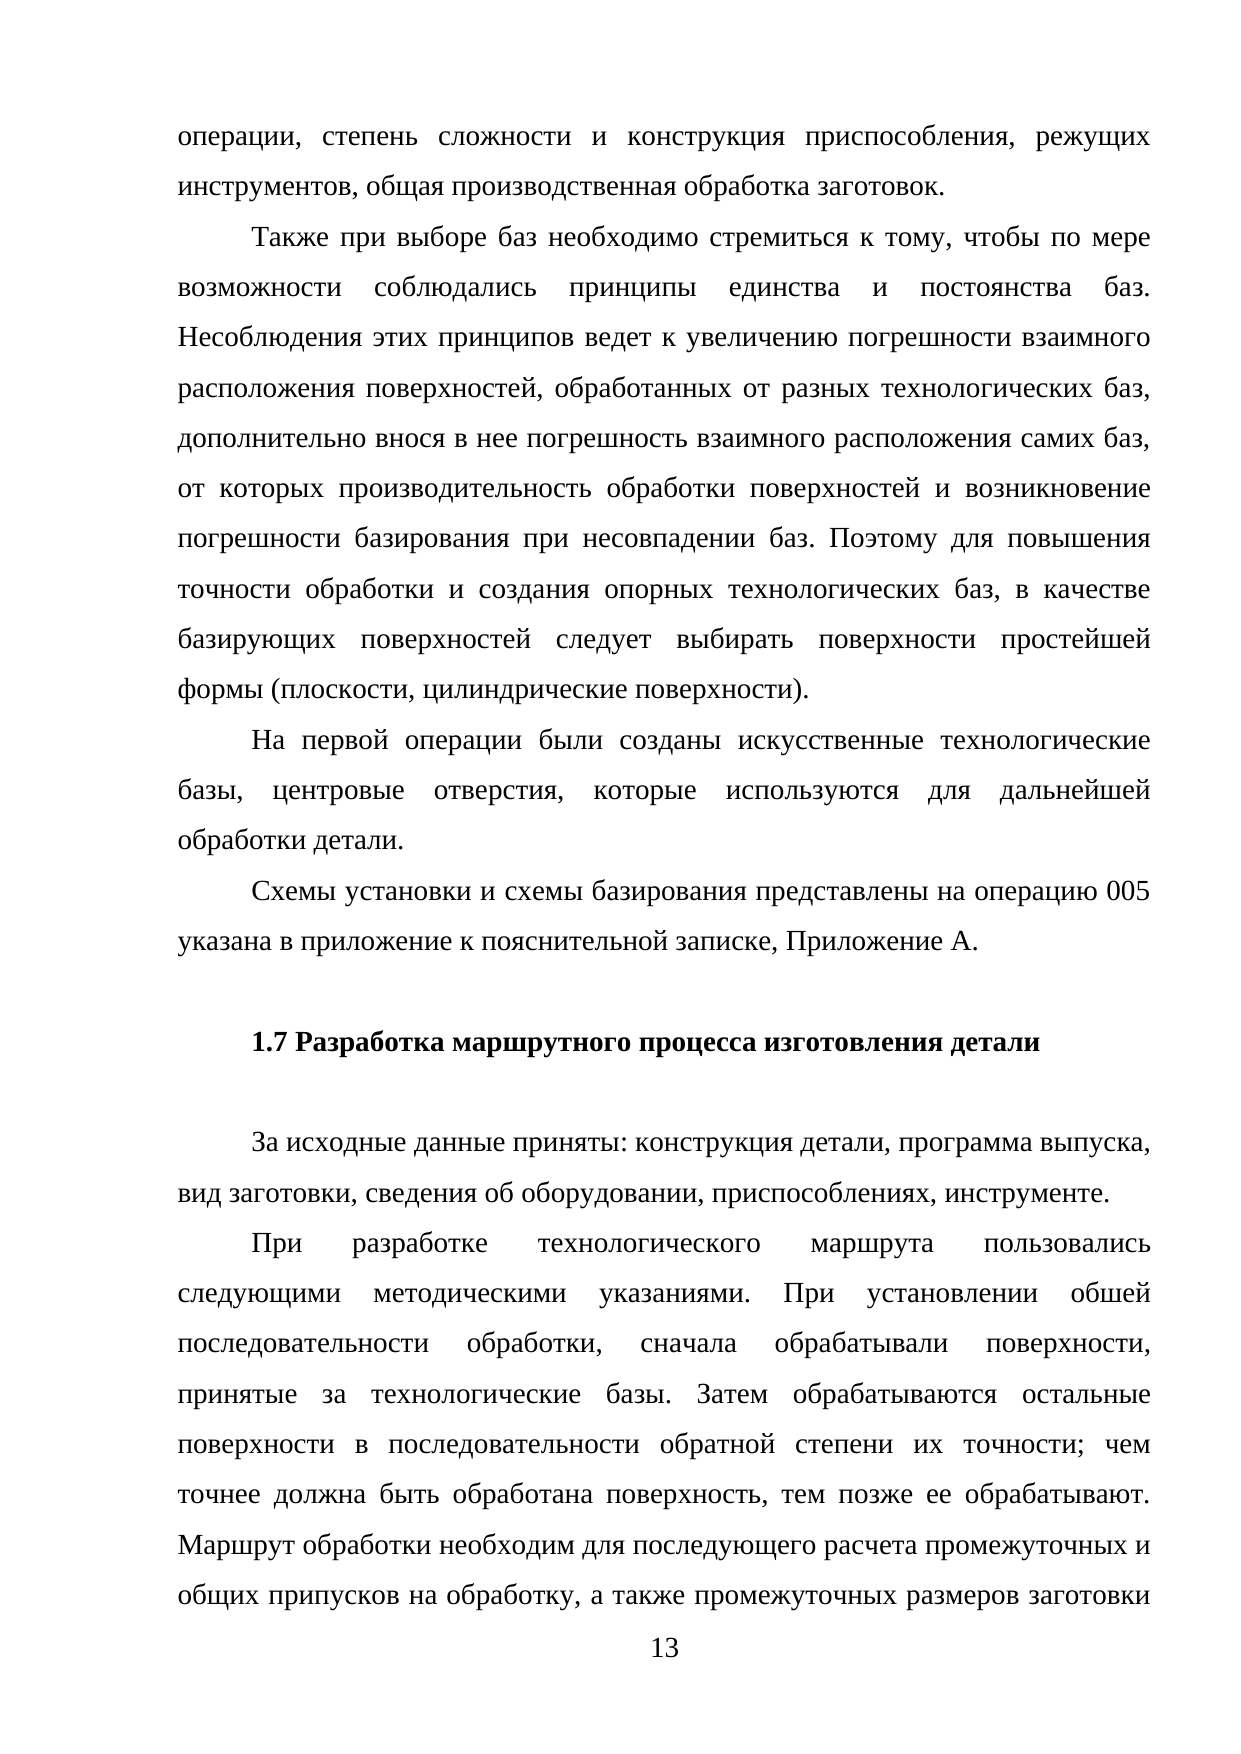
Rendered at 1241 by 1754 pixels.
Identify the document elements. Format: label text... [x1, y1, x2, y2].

text За исходные данные приняты: конструкция детали, программа выпуска, вид заготовки, сведения об оборудовании, приспособлениях, инструменте. [177, 1124, 1152, 1208]
subtitle Разработка маршрутного процесса изготовления детали [177, 1024, 1152, 1057]
text Также при выборе баз необходимо стремиться к тому, чтобы по мере возможности соблюдались принципы единства и постоянства баз. Несоблюдения этих принципов ведет к увеличению погрешности взаимного расположения поверхностей, обработанных от разных технологических баз, дополнительно внося в нее погрешность взаимного расположения самих баз, от которых производительность обработки поверхностей и возникновение погрешности базирования при несовпадении баз. Поэтому для повышения точности обработки и создания опорных технологических баз, в качестве базирующих поверхностей следует выбирать поверхности простейшей формы (плоскости, цилиндрические поверхности). [177, 219, 1152, 705]
text На первой операции были созданы искусственные технологические базы, центровые отверстия, которые используются для дальнейшей обработки детали. [177, 722, 1152, 856]
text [177, 1225, 1152, 1611]
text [177, 118, 1152, 202]
text Схемы установки и схемы базирования представлены на операцию 005 указана в приложение к пояснительной записке, Приложение А. [177, 873, 1152, 957]
